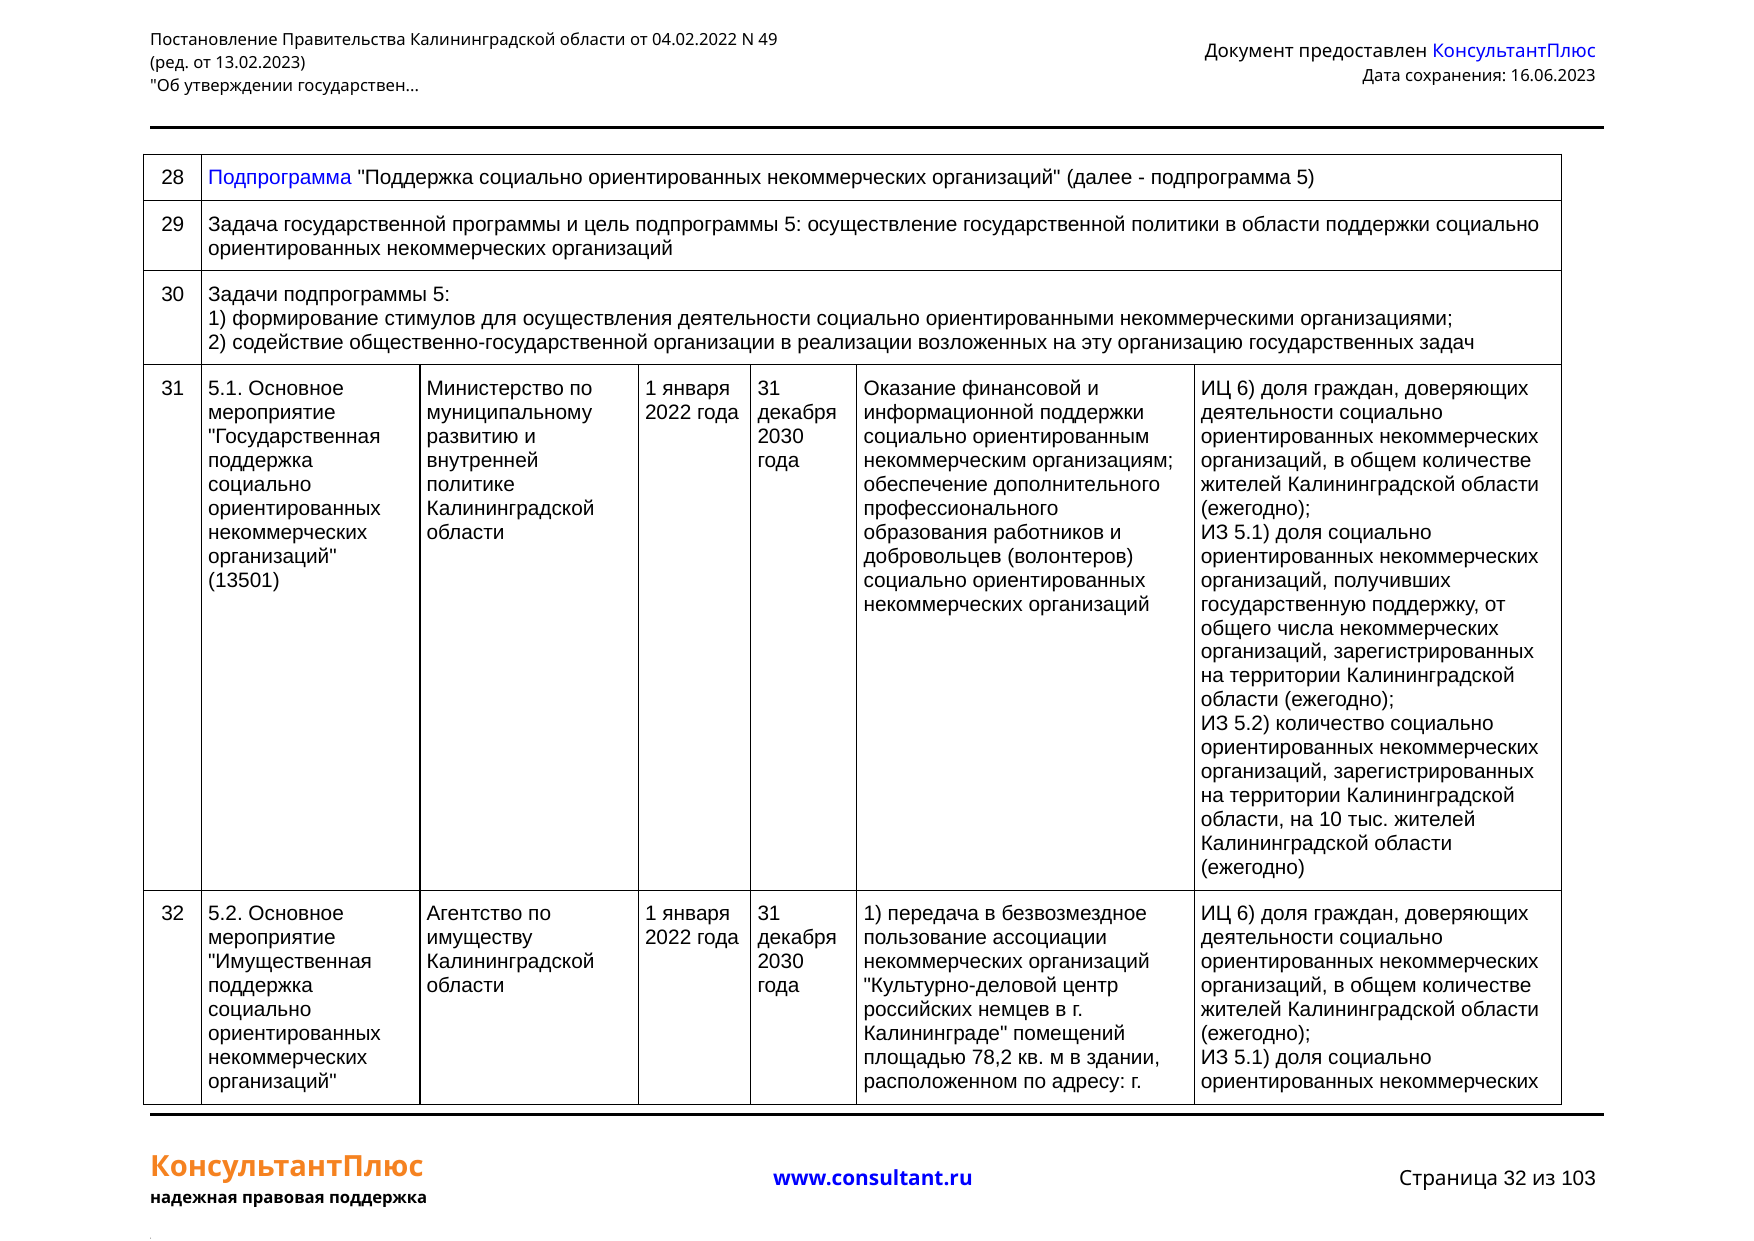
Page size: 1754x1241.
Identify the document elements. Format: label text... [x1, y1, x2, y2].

table_cell 30 [144, 271, 201, 364]
table_cell 28 [144, 155, 201, 200]
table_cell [751, 891, 856, 1103]
table_cell ИЦ 6) доля граждан, доверяющих деятельности социально ориентированных некоммерческих организаций, в общем количестве жителей Калининградской области (ежегодно); ИЗ 5.1) доля социально ориентированных некоммерческих организаций, получивших государственную поддержку, от общего числа некоммерческих организаций, зарегистрированных на территории Калининградской области (ежегодно); ИЗ 5.2) количество социально ориентированных некоммерческих организаций, зарегистрированных на территории Калининградской области, на 10 тыс. жителей Калининградской области (ежегодно) [1195, 365, 1561, 889]
table_cell 31 [144, 365, 201, 889]
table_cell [202, 891, 419, 1103]
table_cell 5.1. Основное мероприятие "Государственная поддержка социально ориентированных некоммерческих организаций" (13501) [202, 365, 419, 889]
table_cell 31 декабря 2030 года [751, 365, 856, 889]
table_cell 32 [144, 891, 201, 1103]
table_cell Оказание финансовой и информационной поддержки социально ориентированным некоммерческим организациям; обеспечение дополнительного профессионального образования работников и добровольцев (волонтеров) социально ориентированных некоммерческих организаций [857, 365, 1194, 889]
table_cell 1 января 2022 года [639, 365, 750, 889]
table_cell Министерство по муниципальному развитию и внутренней политике Калининградской области [421, 365, 638, 889]
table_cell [857, 891, 1194, 1103]
table_cell 29 [144, 201, 201, 270]
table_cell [1195, 891, 1561, 1103]
table_cell 1 января 2022 года [639, 891, 750, 1103]
table_cell Задача государственной программы и цель подпрограммы 5: осуществление государственной политики в области поддержки социально ориентированных некоммерческих организаций [202, 201, 1561, 270]
table_cell Задачи подпрограммы 5: 1) формирование стимулов для осуществления деятельности социально ориентированными некоммерческими организациями; 2) содействие общественно-государственной организации в реализации возложенных на эту организацию государственных задач [202, 271, 1561, 364]
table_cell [421, 891, 638, 1103]
table_cell Подпрограмма "Поддержка социально ориентированных некоммерческих организаций" (далее - подпрограмма 5) [202, 155, 1561, 200]
